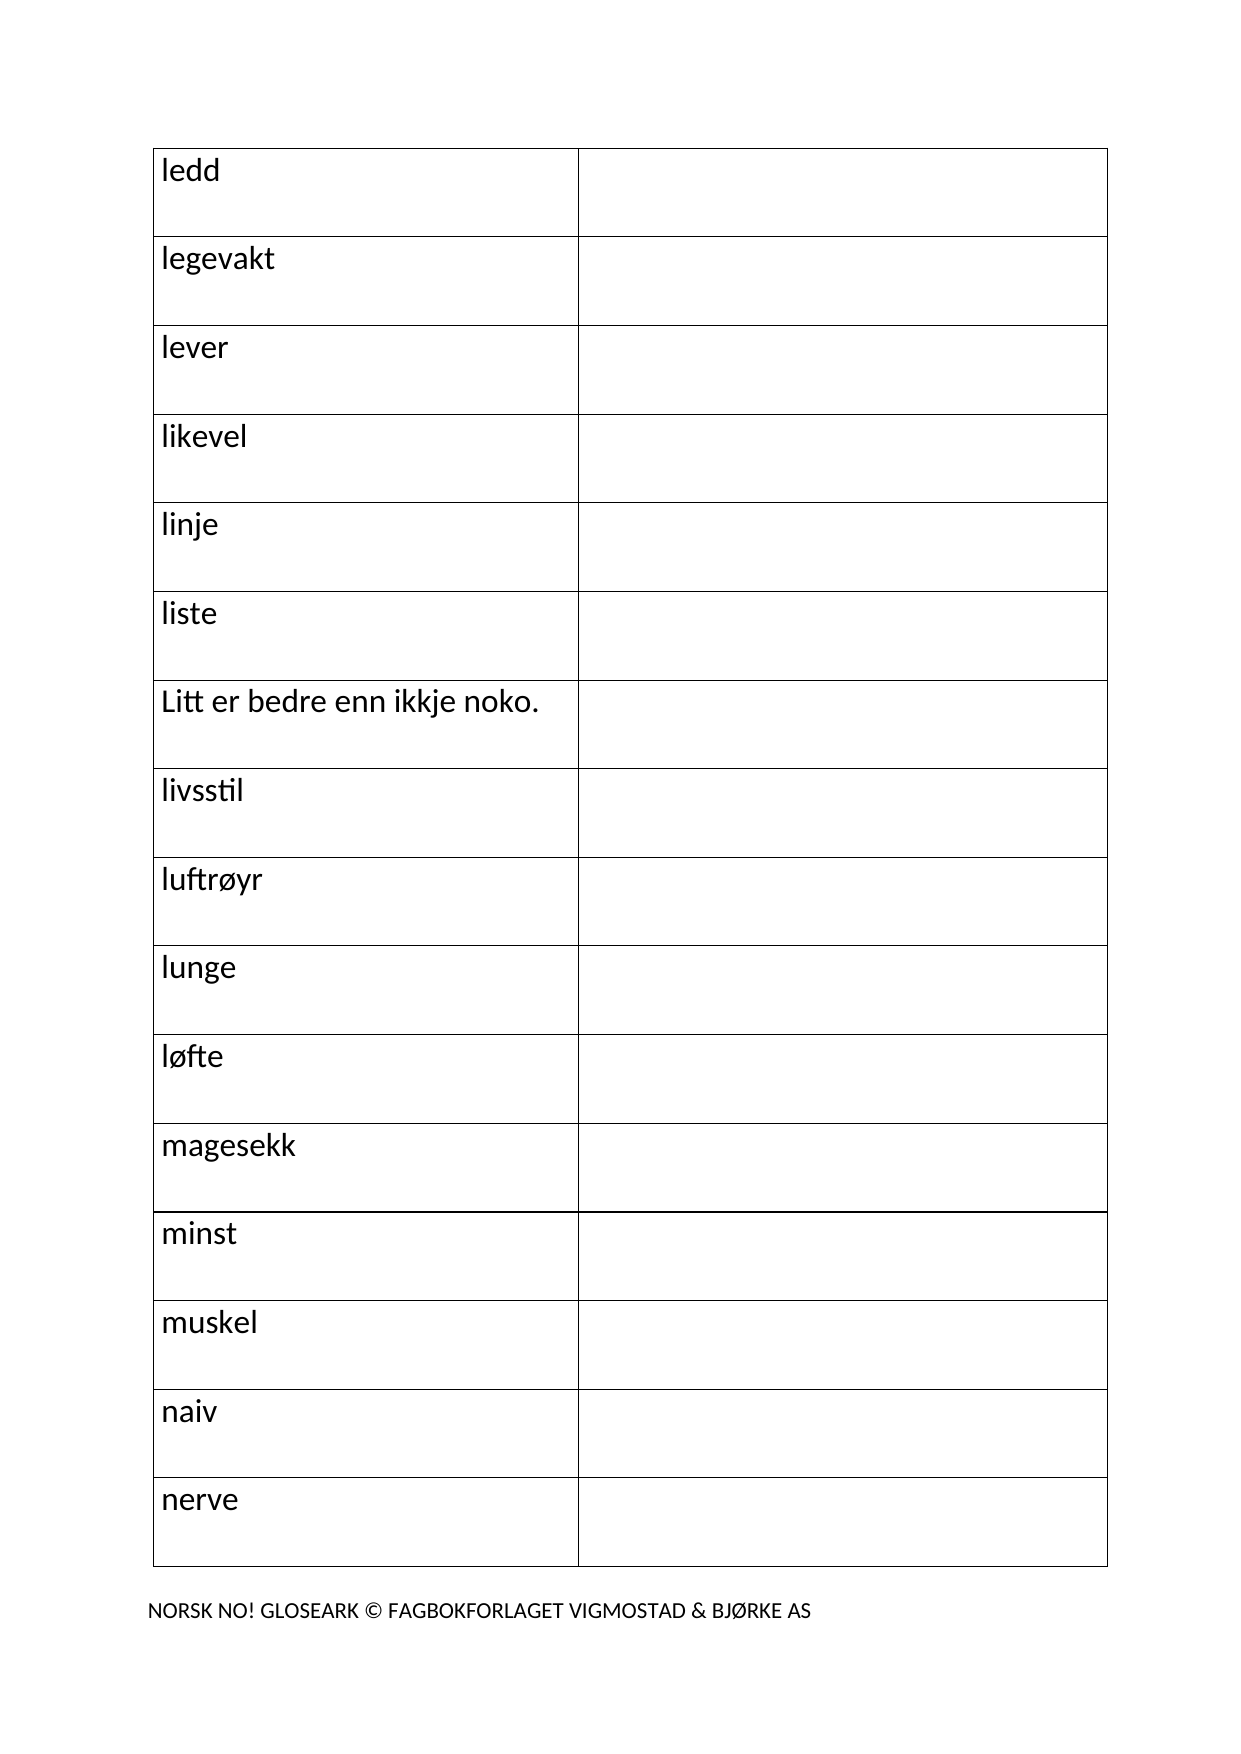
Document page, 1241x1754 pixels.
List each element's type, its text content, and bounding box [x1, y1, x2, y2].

table_cell [579, 592, 1107, 679]
table_cell løfte [154, 1035, 578, 1123]
table_cell magesekk [154, 1124, 578, 1211]
table_cell [579, 946, 1107, 1034]
table_cell legevakt [154, 237, 578, 325]
table_cell [579, 1035, 1107, 1123]
table_cell lever [154, 326, 578, 413]
table_cell [579, 769, 1107, 857]
table_cell [579, 1124, 1107, 1211]
table_cell [579, 237, 1107, 325]
table_cell livsstil [154, 769, 578, 857]
table_cell ledd [154, 149, 578, 236]
table_cell muskel [154, 1301, 578, 1389]
table_cell minst [154, 1213, 578, 1300]
table_cell luftrøyr [154, 858, 578, 945]
table_cell [579, 1301, 1107, 1389]
table_cell likevel [154, 415, 578, 502]
table_cell [579, 503, 1107, 591]
table_cell lunge [154, 946, 578, 1034]
table_cell [579, 858, 1107, 945]
table_cell [579, 1390, 1107, 1477]
table_cell nerve [154, 1478, 578, 1566]
table_cell [579, 326, 1107, 413]
table_cell linje [154, 503, 578, 591]
table_cell Litt er bedre enn ikkje noko. [154, 681, 578, 768]
table_cell [579, 681, 1107, 768]
table_cell liste [154, 592, 578, 679]
table_cell [579, 1478, 1107, 1566]
table_cell [579, 1213, 1107, 1300]
table_cell [579, 415, 1107, 502]
table_cell [579, 149, 1107, 236]
table_cell naiv [154, 1390, 578, 1477]
